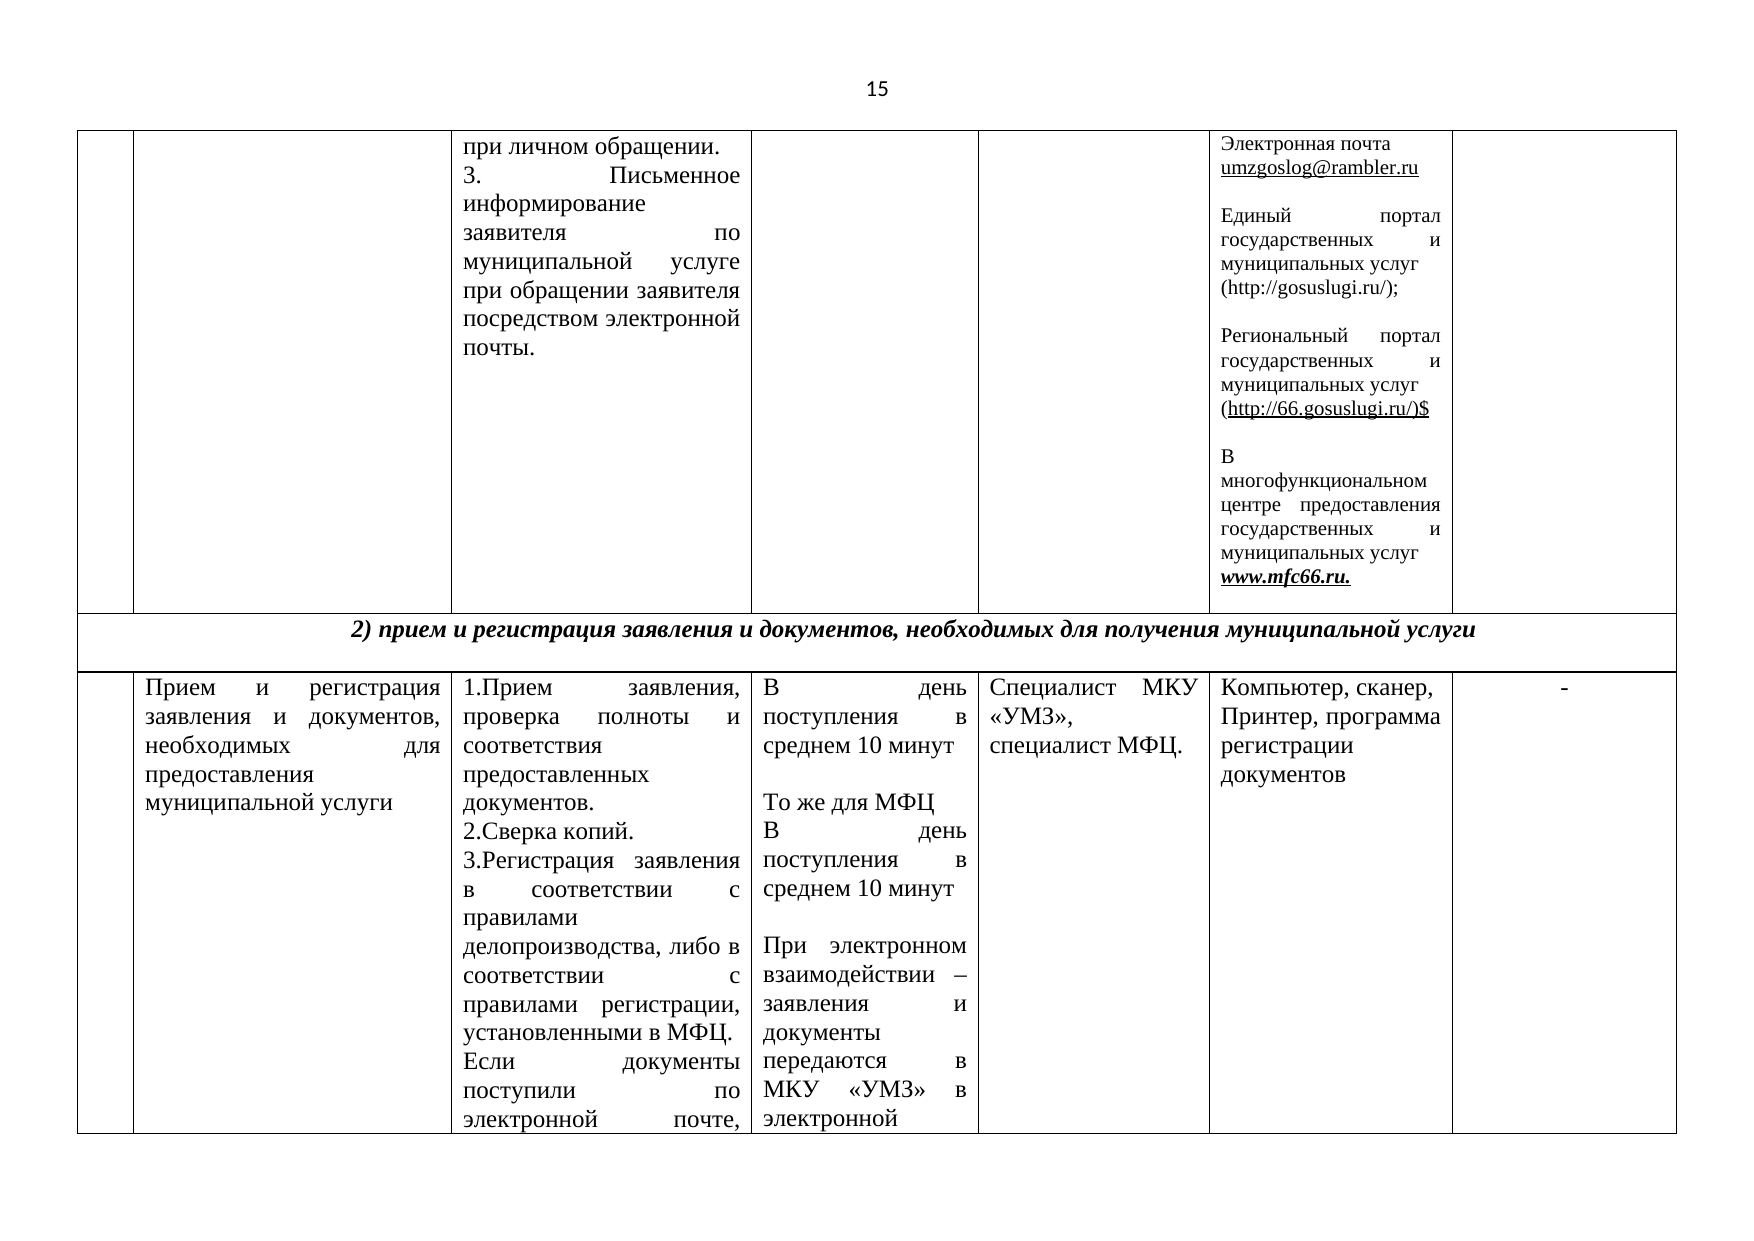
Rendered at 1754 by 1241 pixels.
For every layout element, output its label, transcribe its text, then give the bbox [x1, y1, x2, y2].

table_cell - [1453, 131, 1676, 613]
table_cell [752, 131, 978, 613]
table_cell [1210, 131, 1452, 613]
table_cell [979, 131, 1209, 613]
table_cell [78, 673, 133, 1132]
table_cell 2) прием и регистрация заявления и документов, необходимых для получения муниципальной услуги [78, 614, 1676, 671]
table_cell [134, 131, 451, 613]
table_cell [134, 673, 451, 1132]
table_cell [752, 673, 978, 1132]
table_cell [452, 673, 751, 1132]
table_cell [78, 131, 133, 613]
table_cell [979, 673, 1209, 1132]
table_cell - [1453, 673, 1676, 1132]
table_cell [452, 131, 751, 613]
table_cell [1210, 673, 1452, 1132]
